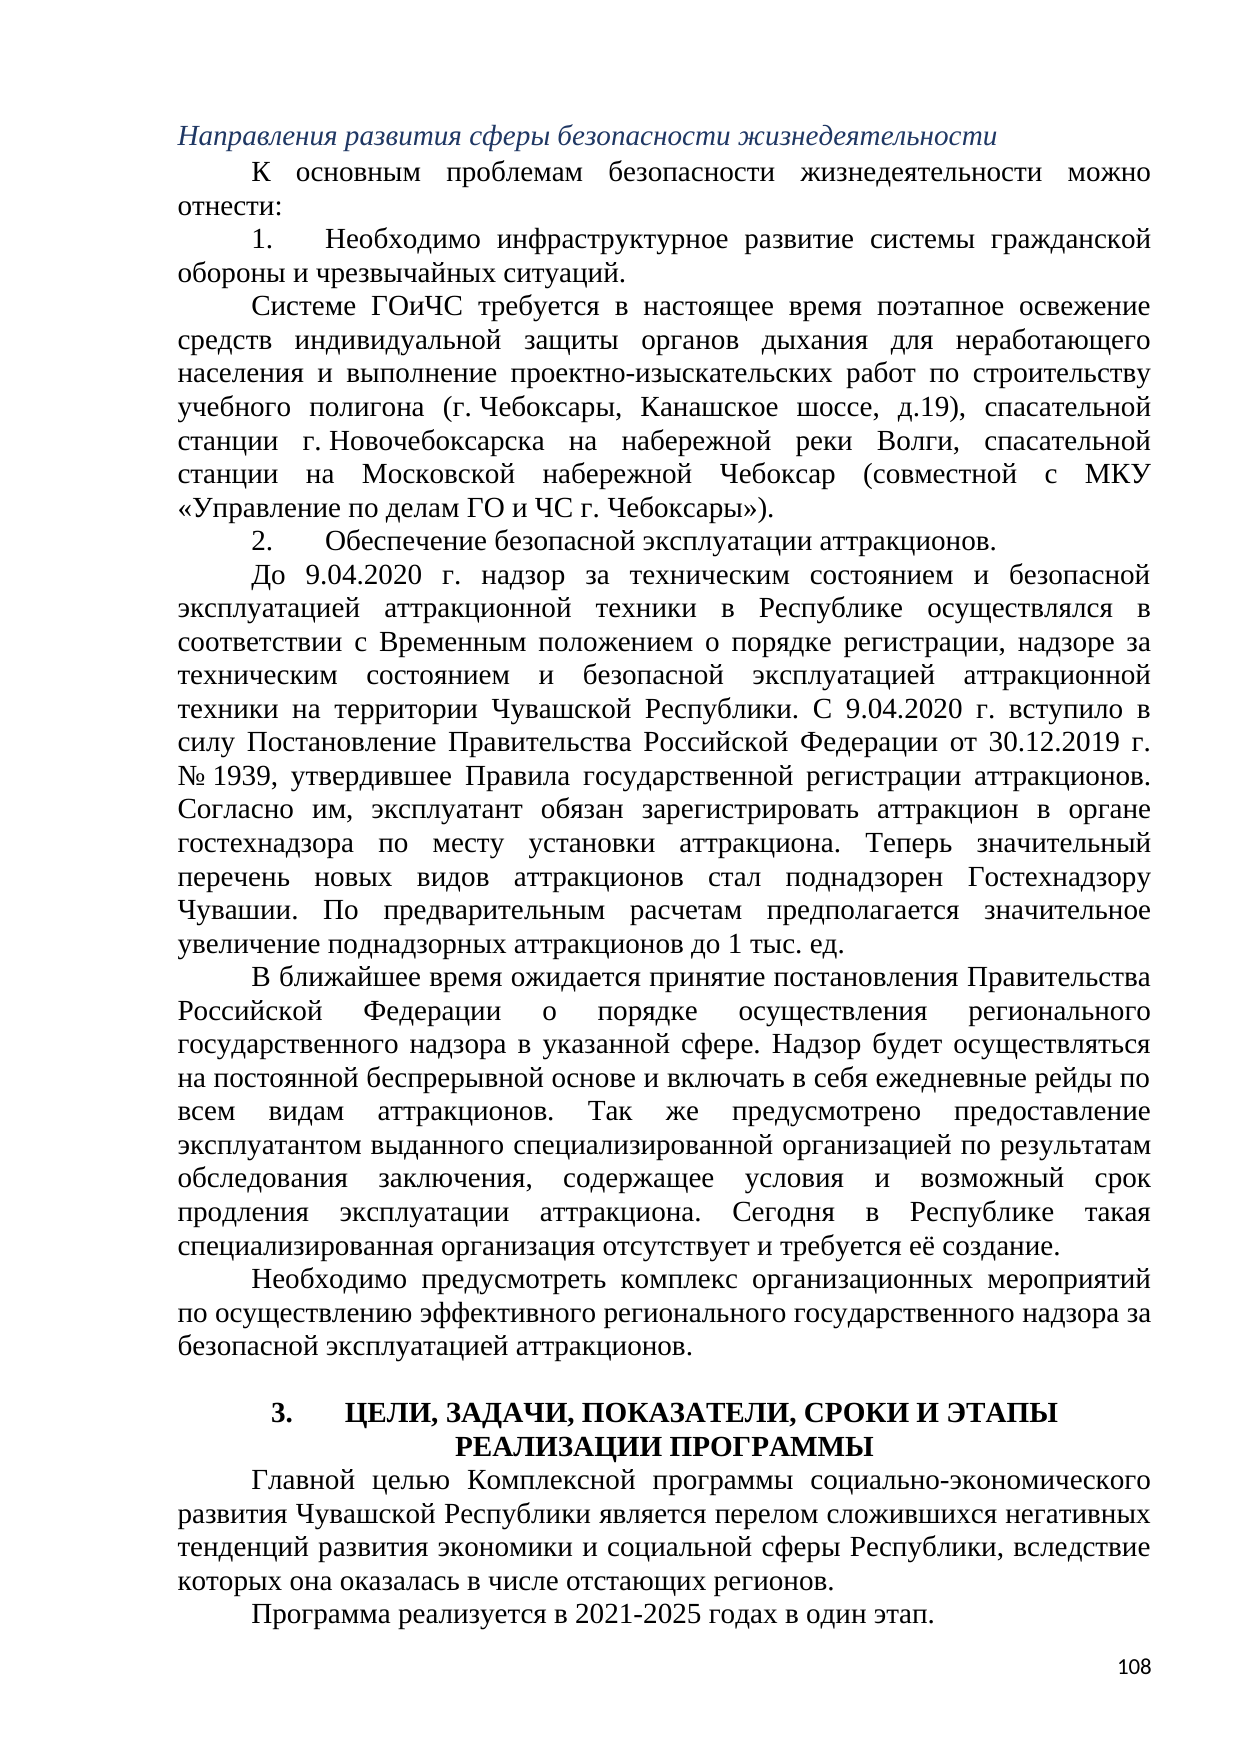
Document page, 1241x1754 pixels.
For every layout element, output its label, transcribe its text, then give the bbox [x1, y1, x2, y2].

text До 9.04.2020 г. надзор за техническим состоянием и безопасной эксплуатацией аттракционной техники в Республике осуществлялся в соответствии с Временным положением о порядке регистрации, надзоре за техническим состоянием и безопасной эксплуатацией аттракционной техники на территории Чувашской Республики. С 9.04.2020 г. вступило в силу Постановление Правительства Российской Федерации от 30.12.2019 г. № 1939, утвердившее Правила государственной регистрации аттракционов. Согласно им, эксплуатант обязан зарегистрировать аттракцион в органе гостехнадзора по месту установки аттракциона. Теперь значительный перечень новых видов аттракционов стал поднадзорен Гостехнадзору Чувашии. По предварительным расчетам предполагается значительное увеличение поднадзорных аттракционов до 1 тыс. ед. [177, 557, 1152, 959]
text Главной целью Комплексной программы социально-экономического развития Чувашской Республики является перелом сложившихся негативных тенденций развития экономики и социальной сферы Республики, вследствие которых она оказалась в числе отстающих регионов. [177, 1462, 1152, 1597]
text К основным проблемам безопасности жизнедеятельности можно отнести: [177, 154, 1152, 221]
text В ближайшее время ожидается принятие постановления Правительства Российской Федерации о порядке осуществления регионального государственного надзора в указанной сфере. Надзор будет осуществляться на постоянной беспрерывной основе и включать в себя ежедневные рейды по всем видам аттракционов. Так же предусмотрено предоставление эксплуатантом выданного специализированной организацией по результатам обследования заключения, содержащее условия и возможный срок продления эксплуатации аттракциона. Сегодня в Республике такая специализированная организация отсутствует и требуется её создание. [177, 959, 1152, 1261]
list Необходимо инфраструктурное развитие системы гражданской обороны и чрезвычайных ситуаций. [177, 221, 1152, 288]
list Обеспечение безопасной эксплуатации аттракционов. [177, 523, 1152, 557]
text Программа реализуется в 2021-2025 годах в один этап. [177, 1597, 1152, 1630]
list ЦЕЛИ, ЗАДАЧИ, ПОКАЗАТЕЛИ, СРОКИ И ЭТАПЫ РЕАЛИЗАЦИИ ПРОГРАММЫ [177, 1395, 1152, 1462]
subtitle Направления развития сферы безопасности жизнедеятельности [177, 118, 1152, 152]
text Системе ГОиЧС требуется в настоящее время поэтапное освежение средств индивидуальной защиты органов дыхания для неработающего населения и выполнение проектно-изыскательских работ по строительству учебного полигона (г. Чебоксары, Канашское шоссе, д.19), спасательной станции г. Новочебоксарска на набережной реки Волги, спасательной станции на Московской набережной Чебоксар (совместной с МКУ «Управление по делам ГО и ЧС г. Чебоксары»). [177, 288, 1152, 523]
text Необходимо предусмотреть комплекс организационных мероприятий по осуществлению эффективного регионального государственного надзора за безопасной эксплуатацией аттракционов. [177, 1261, 1152, 1362]
